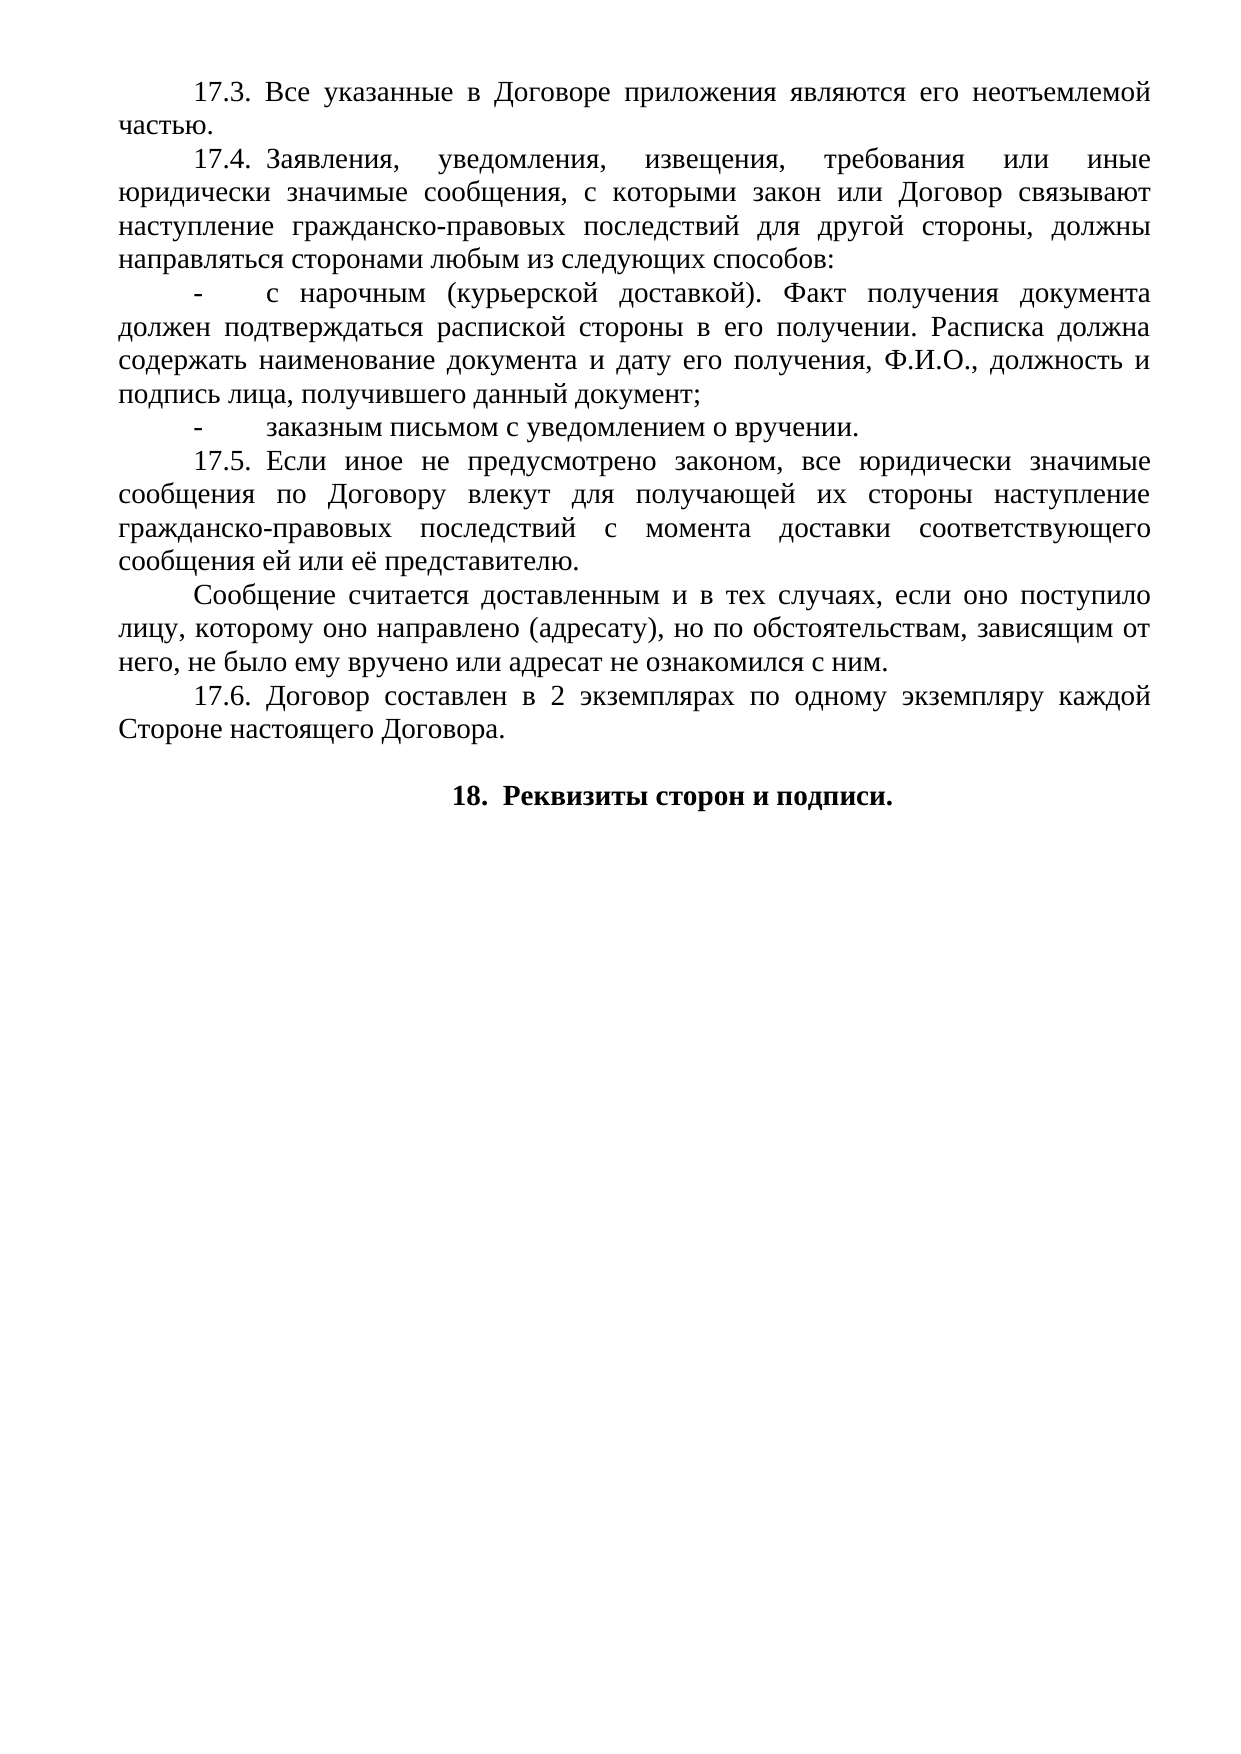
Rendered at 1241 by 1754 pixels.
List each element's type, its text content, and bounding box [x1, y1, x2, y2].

text 17.5. Если иное не предусмотрено законом, все юридически значимые сообщения по Договору влекут для получающей их стороны наступление гражданско-правовых последствий с момента доставки соответствующего сообщения ей или её представителю. [118, 443, 1152, 577]
text - заказным письмом с уведомлением о вручении. [118, 409, 1152, 443]
text 17.3. Все указанные в Договоре приложения являются его неотъемлемой частью. [118, 74, 1152, 141]
text 17.4. Заявления, уведомления, извещения, требования или иные юридически значимые сообщения, с которыми закон или Договор связывают наступление гражданско-правовых последствий для другой стороны, должны направляться сторонами любым из следующих способов: [118, 141, 1152, 275]
text - с нарочным (курьерской доставкой). Факт получения документа должен подтверждаться распиской стороны в его получении. Расписка должна содержать наименование документа и дату его получения, Ф.И.О., должность и подпись лица, получившего данный документ; [118, 275, 1152, 409]
text Сообщение считается доставленным и в тех случаях, если оно поступило лицу, которому оно направлено (адресату), но по обстоятельствам, зависящим от него, не было ему вручено или адресат не ознакомился с ним. [118, 577, 1152, 678]
text 18. Реквизиты сторон и подписи. [118, 778, 1152, 812]
text 17.6. Договор составлен в 2 экземплярах по одному экземпляру каждой Стороне настоящего Договора. [118, 678, 1152, 745]
